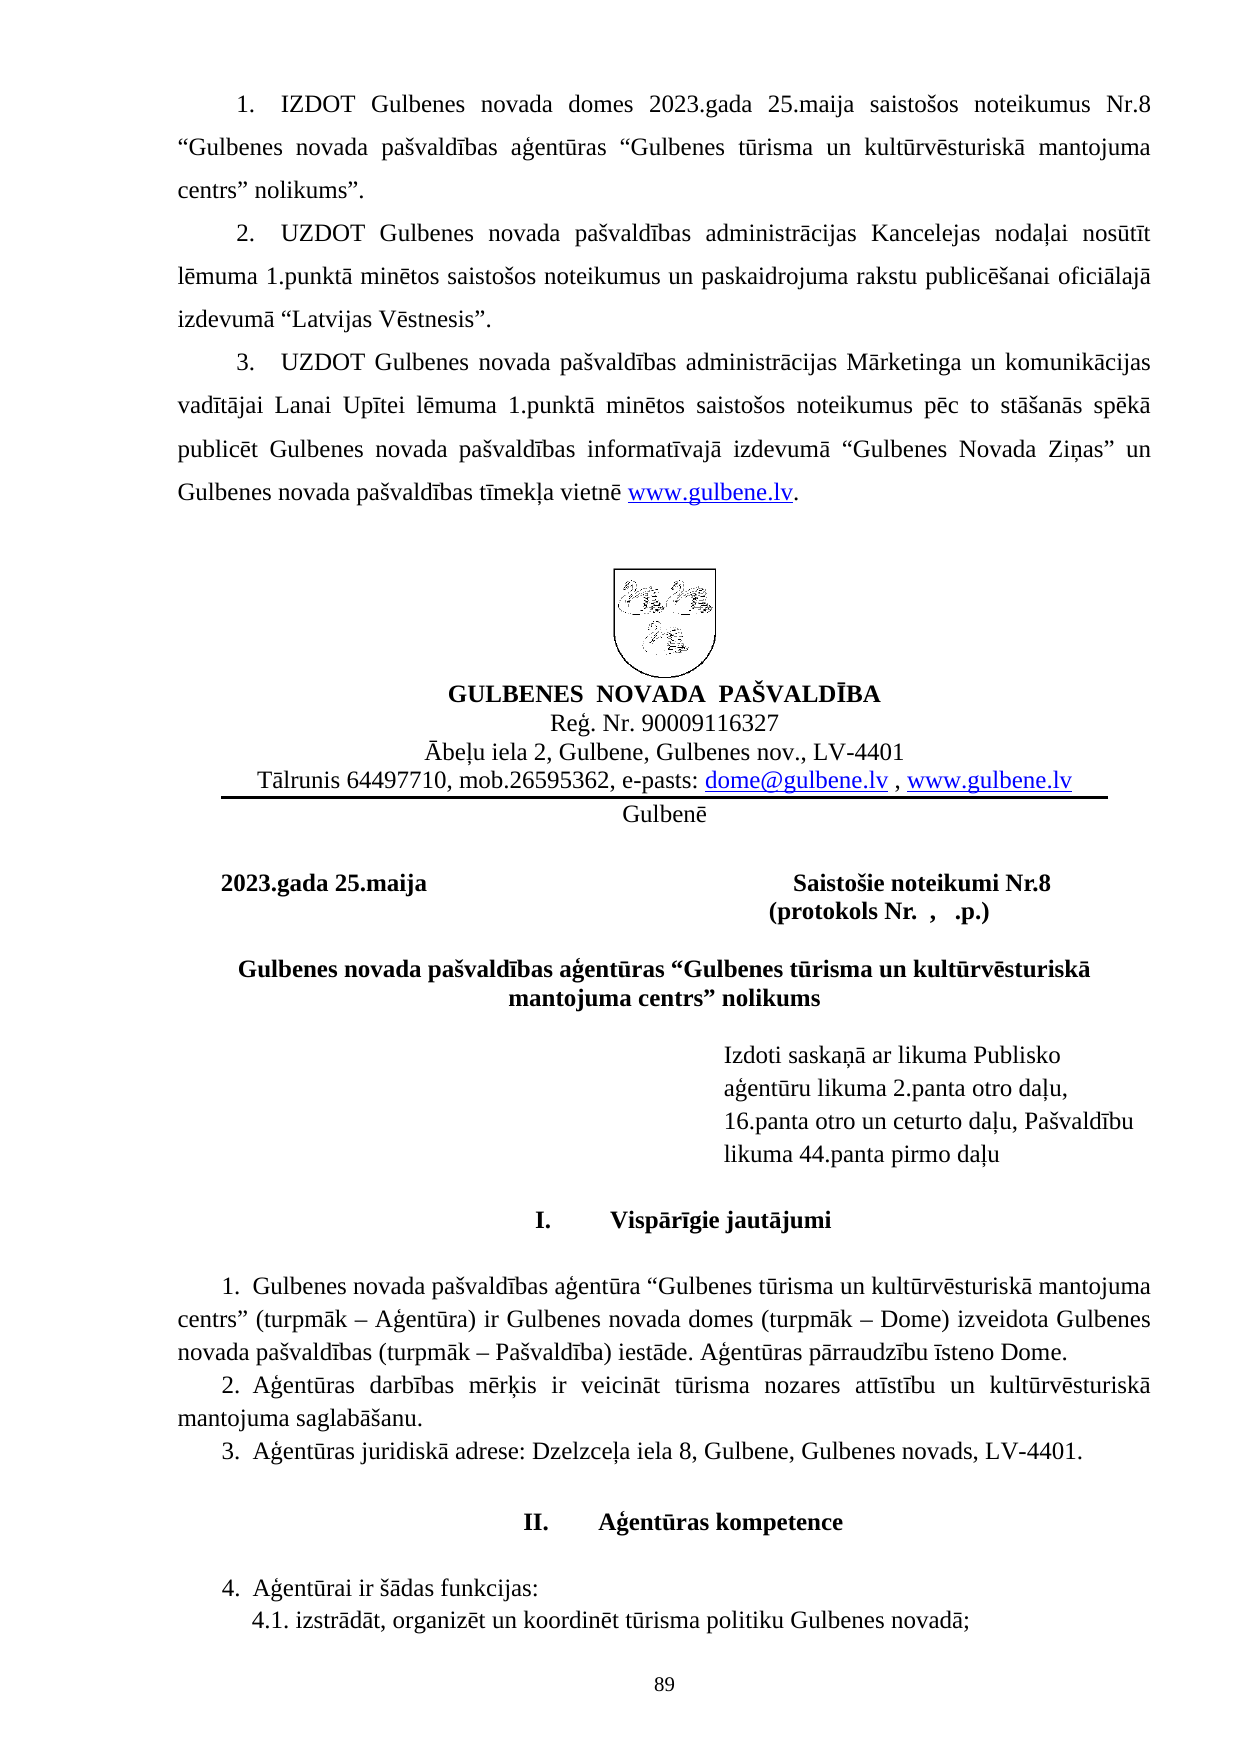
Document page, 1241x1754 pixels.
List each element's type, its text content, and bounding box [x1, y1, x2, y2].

list Aģentūras darbības mērķis ir veicināt tūrisma nozares attīstību un kultūrvēsturiskā mantojuma saglabāšanu. [177, 1370, 1152, 1432]
list izstrādāt, organizēt un koordinēt tūrisma politiku Gulbenes novadā; [252, 1606, 1152, 1634]
list Aģentūras kompetence [215, 1507, 1152, 1535]
text (protokols Nr. , .p.) [177, 896, 1044, 925]
list UZDOT Gulbenes novada pašvaldības administrācijas Mārketinga un komunikācijas vadītājai Lanai Upītei lēmuma 1.punktā minētos saistošos noteikumus pēc to stāšanās spēkā publicēt Gulbenes novada pašvaldības informatīvajā izdevumā “Gulbenes Novada Ziņas” un Gulbenes novada pašvaldības tīmekļa vietnē www.gulbene.lv. [177, 347, 1152, 506]
table_cell 2023.gada 25.maija [209, 868, 641, 896]
list UZDOT Gulbenes novada pašvaldības administrācijas Kancelejas nodaļai nosūtīt lēmuma 1.punktā minētos saistošos noteikumus un paskaidrojuma rakstu publicēšanai oficiālajā izdevumā “Latvijas Vēstnesis”. [177, 218, 1152, 333]
picture [611, 566, 718, 680]
table_cell Saistošie noteikumi Nr.8 [641, 868, 1062, 896]
table_header GULBENES NOVADA PAŠVALDĪBA Reģ. Nr. 90009116327 Ābeļu iela 2, Gulbene, Gulbenes nov., LV-4401 Tālrunis 64497710, mob.26595362, e-pasts: dome@gulbene.lv , www.gulbene.lv Gulbenē [209, 679, 1119, 868]
text 16.panta otro un ceturto daļu, Pašvaldību likuma 44.panta pirmo daļu [723, 1106, 1152, 1168]
list IZDOT Gulbenes novada domes 2023.gada 25.maija saistošos noteikumus Nr.8 “Gulbenes novada pašvaldības aģentūras “Gulbenes tūrisma un kultūrvēsturiskā mantojuma centrs” nolikums”. [177, 89, 1152, 204]
text Gulbenes novada pašvaldības aģentūras “Gulbenes tūrisma un kultūrvēsturiskā mantojuma centrs” nolikums [177, 954, 1152, 1011]
text Izdoti saskaņā ar likuma Publisko aģentūru likuma 2.panta otro daļu, [723, 1040, 1152, 1102]
list Aģentūras juridiskā adrese: Dzelzceļa iela 8, Gulbene, Gulbenes novads, LV-4401. [177, 1436, 1152, 1465]
list Vispārīgie jautājumi [215, 1205, 1152, 1234]
list Aģentūrai ir šādas funkcijas: [177, 1573, 1152, 1601]
list Gulbenes novada pašvaldības aģentūra “Gulbenes tūrisma un kultūrvēsturiskā mantojuma centrs” (turpmāk – Aģentūra) ir Gulbenes novada domes (turpmāk – Dome) izveidota Gulbenes novada pašvaldības (turpmāk – Pašvaldība) iestāde. Aģentūras pārraudzību īsteno Dome. [177, 1271, 1152, 1366]
